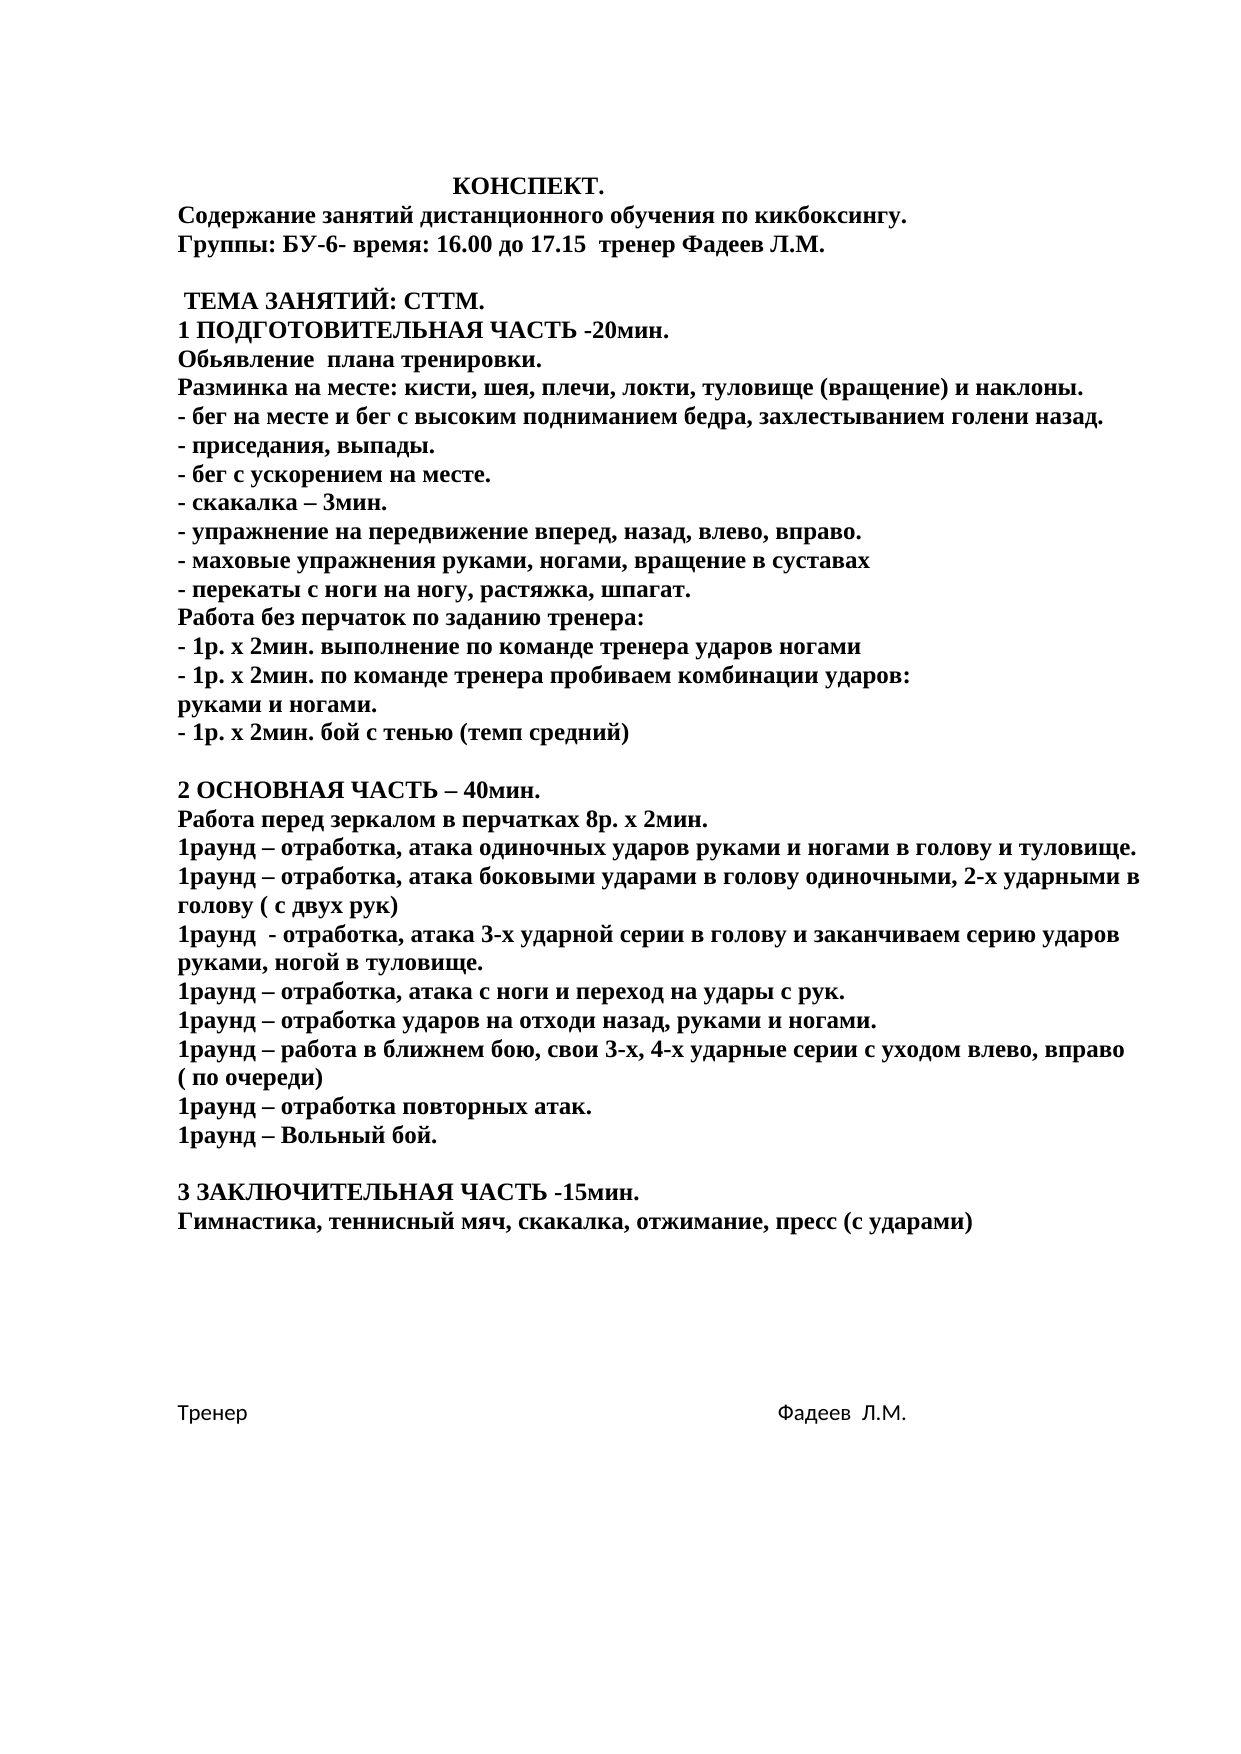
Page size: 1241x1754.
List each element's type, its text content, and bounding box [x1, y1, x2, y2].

text 1раунд - отработка, атака 3-х ударной серии в голову и заканчиваем серию ударов руками, ногой в туловище. [177, 919, 1152, 976]
text 3 ЗАКЛЮЧИТЕЛЬНАЯ ЧАСТЬ -15мин. [177, 1177, 1152, 1206]
text 1 ПОДГОТОВИТЕЛЬНАЯ ЧАСТЬ -20мин. Обьявление плана тренировки. [177, 315, 1152, 372]
text - 1р. х 2мин. выполнение по команде тренера ударов ногами [177, 631, 1152, 660]
text - бег с ускорением на месте. [177, 459, 1152, 487]
text 1раунд – отработка, атака с ноги и переход на удары с рук. [177, 976, 1152, 1005]
text 1раунд – отработка ударов на отходи назад, руками и ногами. [177, 1005, 1152, 1034]
text 2 ОСНОВНАЯ ЧАСТЬ – 40мин. [177, 775, 1152, 804]
text Тренер Фадеев Л.М. [177, 1398, 1152, 1426]
text 1раунд – Вольный бой. [177, 1120, 1152, 1149]
text 1раунд – отработка, атака боковыми ударами в голову одиночными, 2-х ударными в голову ( с двух рук) [177, 861, 1152, 919]
text Гимнастика, теннисный мяч, скакалка, отжимание, пресс (с ударами) [177, 1206, 1152, 1235]
text КОНСПЕКТ. [177, 171, 1152, 200]
text 1раунд – работа в ближнем бою, свои 3-х, 4-х ударные серии с уходом влево, вправо ( по очереди) [177, 1034, 1152, 1091]
text Работа перед зеркалом в перчатках 8р. х 2мин. 1раунд – отработка, атака одиночных ударов руками и ногами в голову и туловище. [177, 804, 1152, 861]
text Разминка на месте: кисти, шея, плечи, локти, туловище (вращение) и наклоны. [177, 372, 1152, 401]
text Работа без перчаток по заданию тренера: [177, 602, 1152, 631]
text - приседания, выпады. [177, 430, 1152, 459]
text - скакалка – 3мин. [177, 487, 1152, 516]
text ТЕМА ЗАНЯТИЙ: СТТМ. [177, 286, 1152, 315]
text - упражнение на передвижение вперед, назад, влево, вправо. [177, 516, 1152, 545]
text - перекаты с ноги на ногу, растяжка, шпагат. [177, 574, 1152, 602]
text - 1р. х 2мин. по команде тренера пробиваем комбинации ударов: [177, 660, 1152, 689]
text Содержание занятий дистанционного обучения по кикбоксингу. Группы: БУ-6- время: 16.00 до 17.15 тренер Фадеев Л.М. [177, 200, 1152, 257]
text - 1р. х 2мин. бой с тенью (темп средний) [177, 717, 1152, 746]
text руками и ногами. [177, 689, 1152, 717]
text - маховые упражнения руками, ногами, вращение в суставах [177, 545, 1152, 574]
text - бег на месте и бег с высоким подниманием бедра, захлестыванием голени назад. [177, 401, 1152, 430]
text 1раунд – отработка повторных атак. [177, 1091, 1152, 1120]
